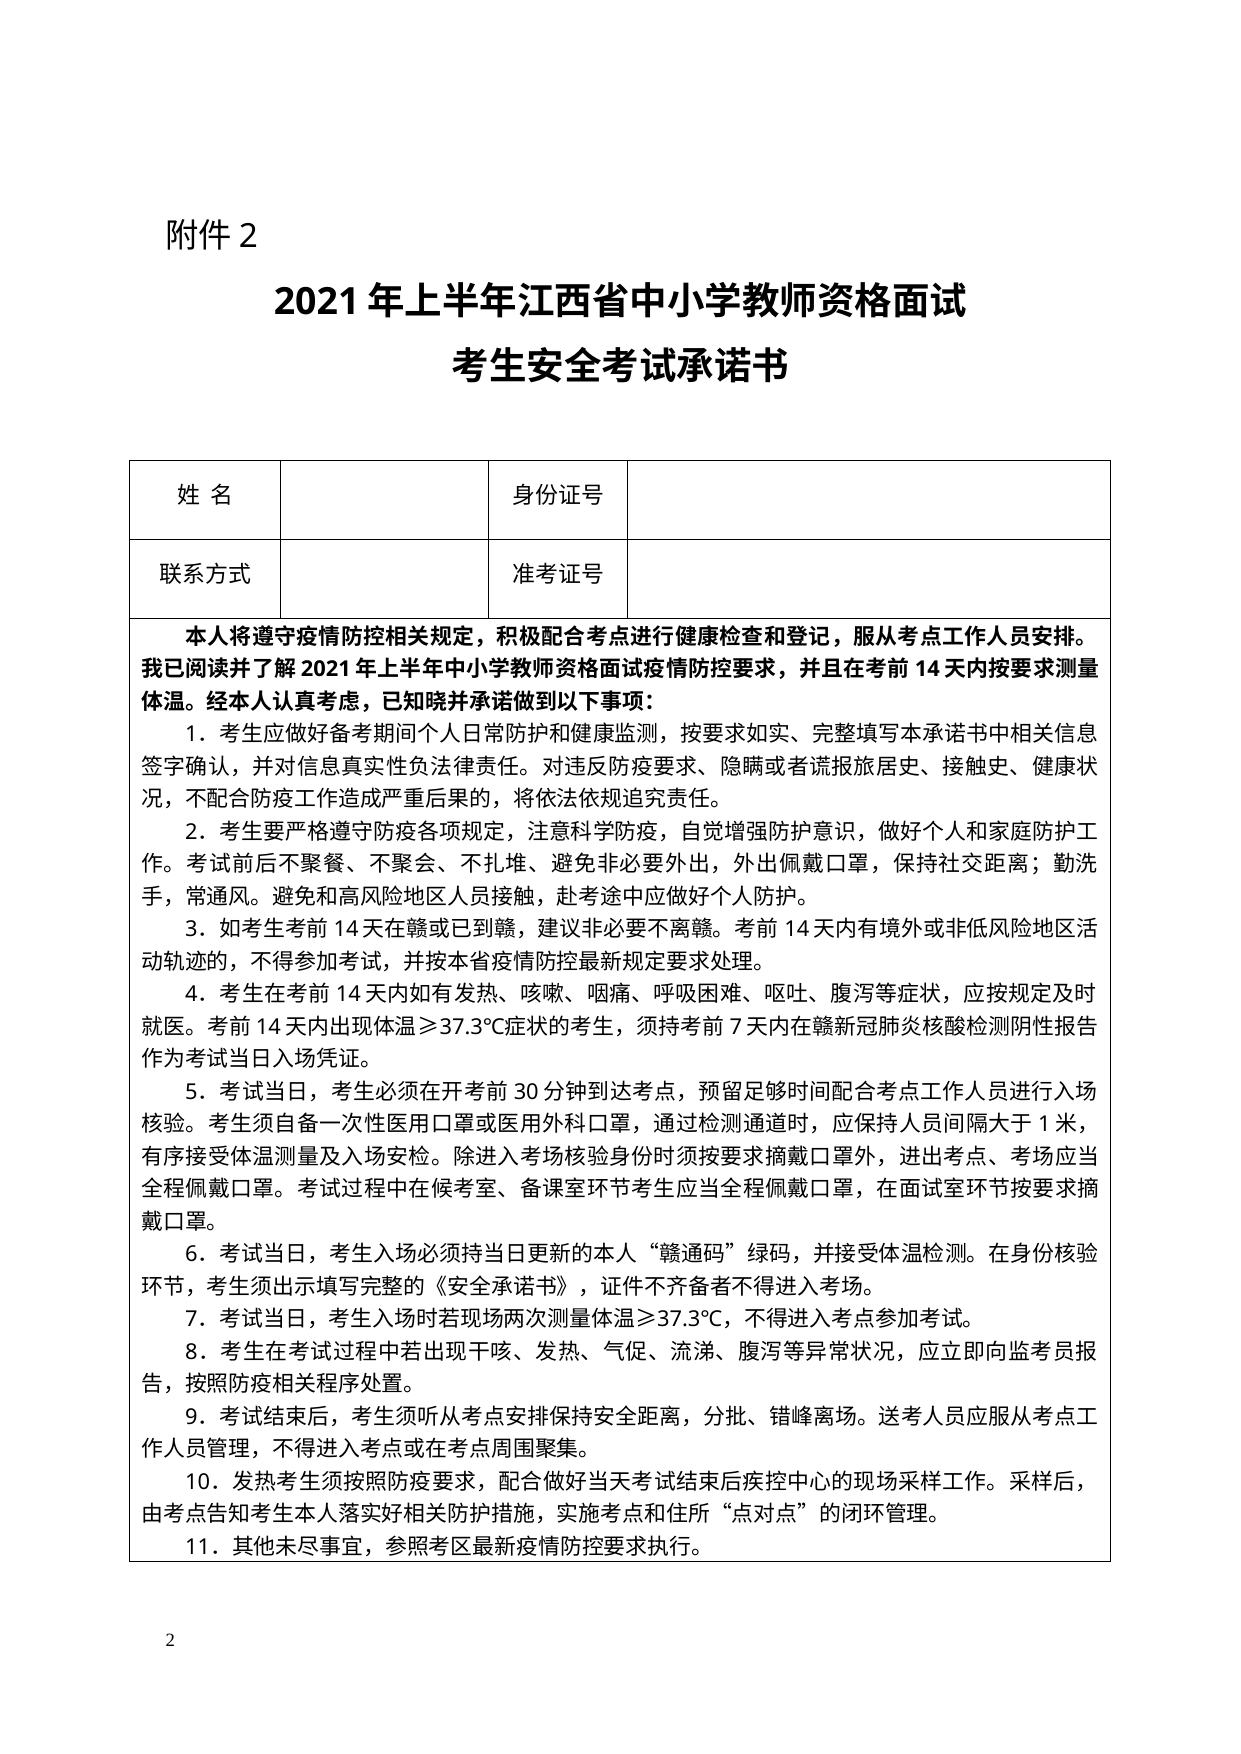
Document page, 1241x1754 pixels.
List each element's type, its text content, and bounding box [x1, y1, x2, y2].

table_cell [281, 540, 488, 617]
table_header 姓 名 [130, 461, 280, 539]
table_cell 本人将遵守疫情防控相关规定，积极配合考点进行健康检查和登记，服从考点工作人员安排。我已阅读并了解2021年上半年中小学教师资格面试疫情防控要求，并且在考前14天内按要求测量体温。经本人认真考虑，已知晓并承诺做到以下事项： 1．考生应做好备考期间个人日常防护和健康监测，按要求如实、完整填写本承诺书中相关信息签字确认，并对信息真实性负法律责任。对违反防疫要求、隐瞒或者谎报旅居史、接触史、健康状况，不配合防疫工作造成严重后果的，将依法依规追究责任。 2．考生要严格遵守防疫各项规定，注意科学防疫，自觉增强防护意识，做好个人和家庭防护工作。考试前后不聚餐、不聚会、不扎堆、避免非必要外出，外出佩戴口罩，保持社交距离；勤洗手，常通风。避免和高风险地区人员接触，赴考途中应做好个人防护。 3．如考生考前14天在赣或已到赣，建议非必要不离赣。考前14天内有境外或非低风险地区活动轨迹的，不得参加考试，并按本省疫情防控最新规定要求处理。 4．考生在考前14天内如有发热、咳嗽、咽痛、呼吸困难、呕吐、腹泻等症状，应按规定及时就医。考前14天内出现体温≥37.3℃症状的考生，须持考前7天内在赣新冠肺炎核酸检测阴性报告作为考试当日入场凭证。 5．考试当日，考生必须在开考前30分钟到达考点，预留足够时间配合考点工作人员进行入场核验。考生须自备一次性医用口罩或医用外科口罩，通过检测通道时，应保持人员间隔大于1米，有序接受体温测量及入场安检。除进入考场核验身份时须按要求摘戴口罩外，进出考点、考场应当全程佩戴口罩。考试过程中在候考室、备课室环节考生应当全程佩戴口罩，在面试室环节按要求摘戴口罩。 6．考试当日，考生入场必须持当日更新的本人“赣通码”绿码，并接受体温检测。在身份核验环节，考生须出示填写完整的《安全承诺书》，证件不齐备者不得进入考场。 7．考试当日，考生入场时若现场两次测量体温≥37.3℃，不得进入考点参加考试。 8．考生在考试过程中若出现干咳、发热、气促、流涕、腹泻等异常状况，应立即向监考员报告，按照防疫相关程序处置。 9．考试结束后，考生须听从考点安排保持安全距离，分批、错峰离场。送考人员应服从考点工作人员管理，不得进入考点或在考点周围聚集。 10．发热考生须按照防疫要求，配合做好当天考试结束后疾控中心的现场采样工作。采样后，由考点告知考生本人落实好相关防护措施，实施考点和住所“点对点”的闭环管理。 11．其他未尽事宜，参照考区最新疫情防控要求执行。 [130, 619, 1110, 1561]
table_cell 联系方式 [130, 540, 280, 617]
text 考生安全考试承诺书 [165, 330, 1075, 395]
table_header 身份证号 [489, 461, 627, 539]
text 附件2 [165, 200, 1075, 265]
table_header [628, 461, 1110, 539]
table_cell 准考证号 [489, 540, 627, 617]
table_header [281, 461, 488, 539]
table_cell [628, 540, 1110, 617]
text 2021年上半年江西省中小学教师资格面试 [165, 265, 1075, 330]
